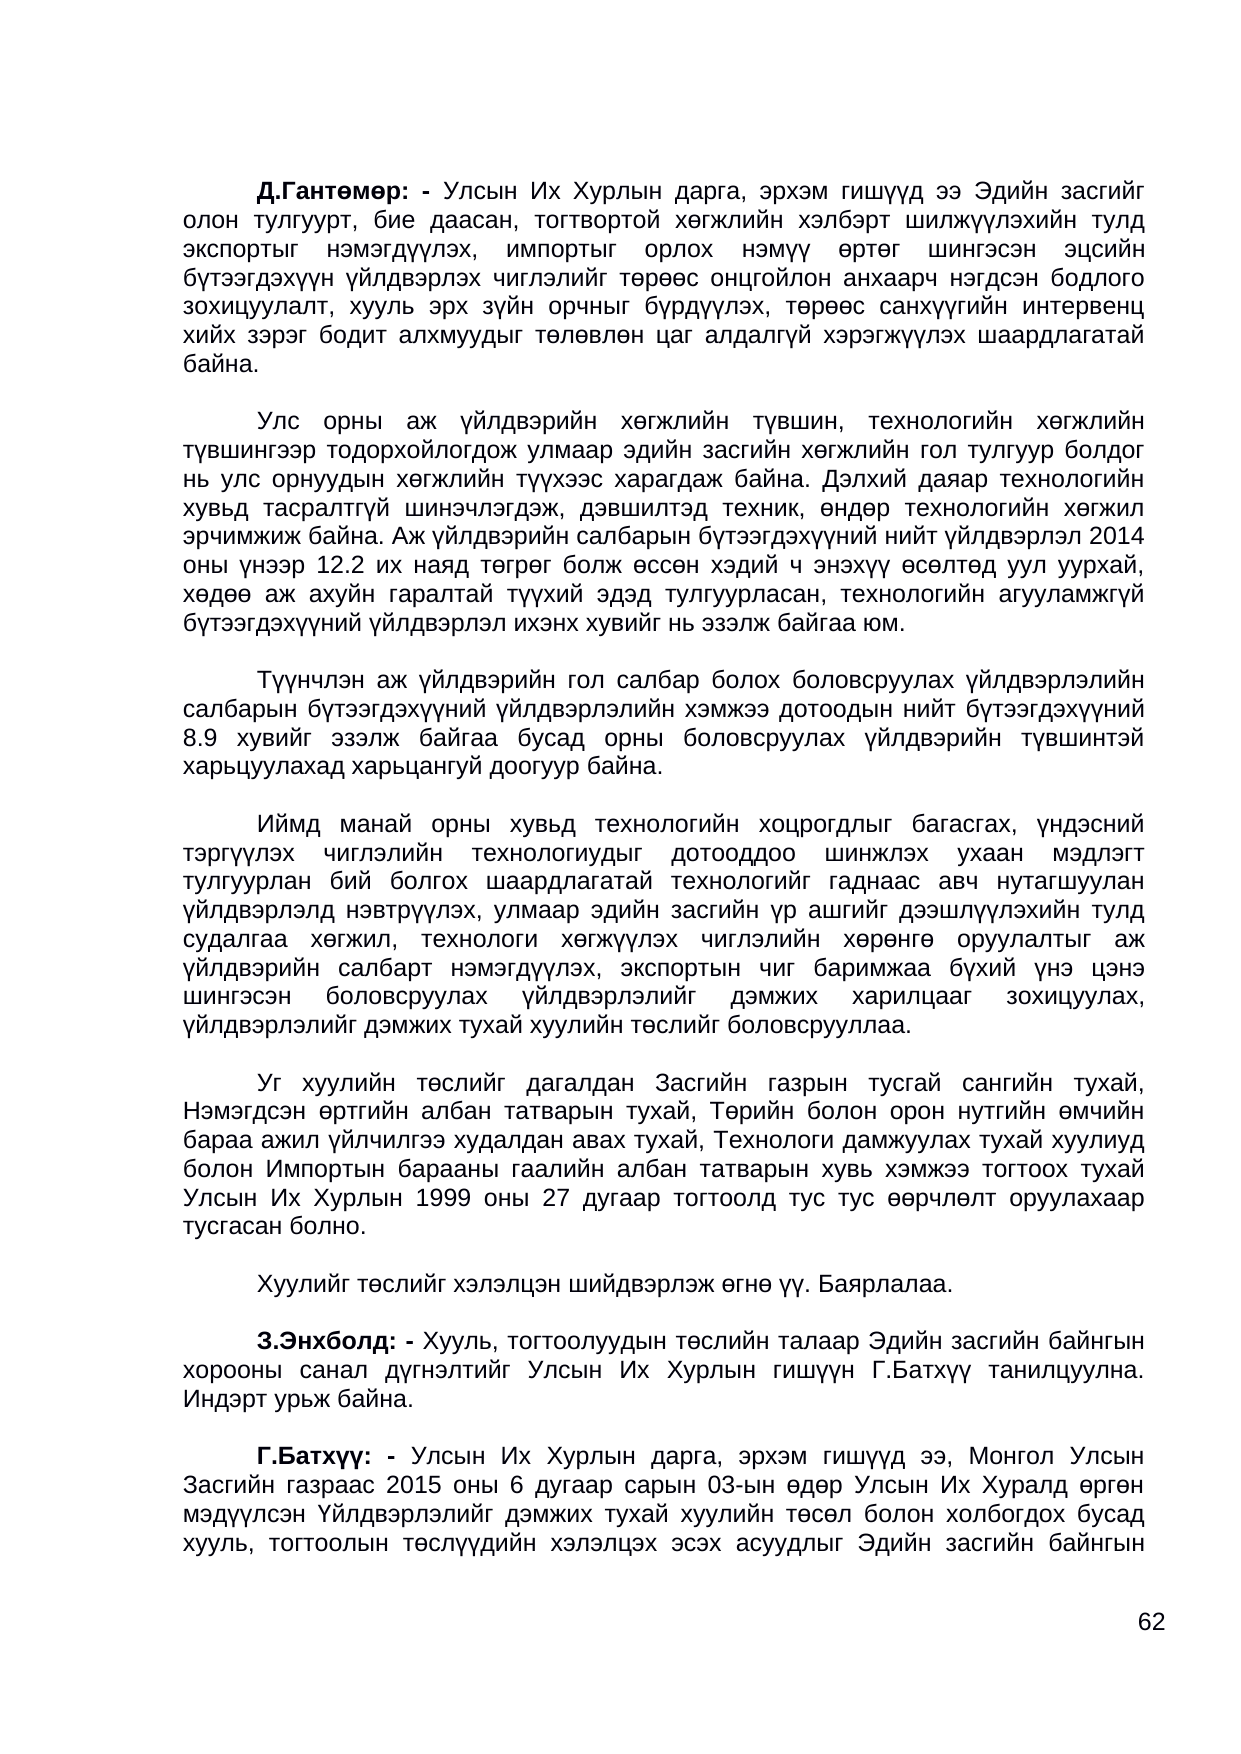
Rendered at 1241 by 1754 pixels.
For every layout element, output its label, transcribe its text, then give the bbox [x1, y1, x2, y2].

text Д.Гантөмөр: - Улсын Их Хурлын дарга, эрхэм гишүүд ээ Эдийн засгийг олон тулгуурт, бие даасан, тогтвортой хөгжлийн хэлбэрт шилжүүлэхийн тулд экспортыг нэмэгдүүлэх, импортыг орлох нэмүү өртөг шингэсэн эцсийн бүтээгдэхүүн үйлдвэрлэх чиглэлийг төрөөс онцгойлон анхаарч нэгдсэн бодлого зохицуулалт, хууль эрх зүйн орчныг бүрдүүлэх, төрөөс санхүүгийн интервенц хийх зэрэг бодит алхмуудыг төлөвлөн цаг алдалгүй хэрэгжүүлэх шаардлагатай байна. [183, 176, 1146, 378]
text Улс орны аж үйлдвэрийн хөгжлийн түвшин, технологийн хөгжлийн түвшингээр тодорхойлогдож улмаар эдийн засгийн хөгжлийн гол тулгуур болдог нь улс орнуудын хөгжлийн түүхээс харагдаж байна. Дэлхий даяар технологийн хувьд тасралтгүй шинэчлэгдэж, дэвшилтэд техник, өндөр технологийн хөгжил эрчимжиж байна. Аж үйлдвэрийн салбарын бүтээгдэхүүний нийт үйлдвэрлэл 2014 оны үнээр 12.2 их наяд төгрөг болж өссөн хэдий ч энэхүү өсөлтөд уул уурхай, хөдөө аж ахуйн гаралтай түүхий эдэд тулгуурласан, технологийн агууламжгүй бүтээгдэхүүний үйлдвэрлэл ихэнх хувийг нь эзэлж байгаа юм. [183, 406, 1146, 636]
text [183, 1441, 1146, 1556]
text Түүнчлэн аж үйлдвэрийн гол салбар болох боловсруулах үйлдвэрлэлийн салбарын бүтээгдэхүүний үйлдвэрлэлийн хэмжээ дотоодын нийт бүтээгдэхүүний 8.9 хувийг эзэлж байгаа бусад орны боловсруулах үйлдвэрийн түвшинтэй харьцуулахад харьцангуй доогуур байна. [183, 665, 1146, 780]
text Уг хуулийн төслийг дагалдан Засгийн газрын тусгай сангийн тухай, Нэмэгдсэн өртгийн албан татварын тухай, Төрийн болон орон нутгийн өмчийн бараа ажил үйлчилгээ худалдан авах тухай, Технологи дамжуулах тухай хуулиуд болон Импортын барааны гаалийн албан татварын хувь хэмжээ тогтоох тухай Улсын Их Хурлын 1999 оны 27 дугаар тогтоолд тус тус өөрчлөлт оруулахаар тусгасан болно. [183, 1068, 1146, 1240]
text З.Энхболд: - Хууль, тогтоолуудын төслийн талаар Эдийн засгийн байнгын хорооны санал дүгнэлтийг Улсын Их Хурлын гишүүн Г.Батхүү танилцуулна. Индэрт урьж байна. [183, 1326, 1146, 1413]
text Хуулийг төслийг хэлэлцэн шийдвэрлэж өгнө үү. Баярлалаа. [183, 1269, 1146, 1298]
text Иймд манай орны хувьд технологийн хоцрогдлыг багасгах, үндэсний тэргүүлэх чиглэлийн технологиудыг дотооддоо шинжлэх ухаан мэдлэгт тулгуурлан бий болгох шаардлагатай технологийг гаднаас авч нутагшуулан үйлдвэрлэлд нэвтрүүлэх, улмаар эдийн засгийн үр ашгийг дээшлүүлэхийн тулд судалгаа хөгжил, технологи хөгжүүлэх чиглэлийн хөрөнгө оруулалтыг аж үйлдвэрийн салбарт нэмэгдүүлэх, экспортын чиг баримжаа бүхий үнэ цэнэ шингэсэн боловсруулах үйлдвэрлэлийг дэмжих харилцааг зохицуулах, үйлдвэрлэлийг дэмжих тухай хуулийн төслийг боловсрууллаа. [183, 809, 1146, 1039]
